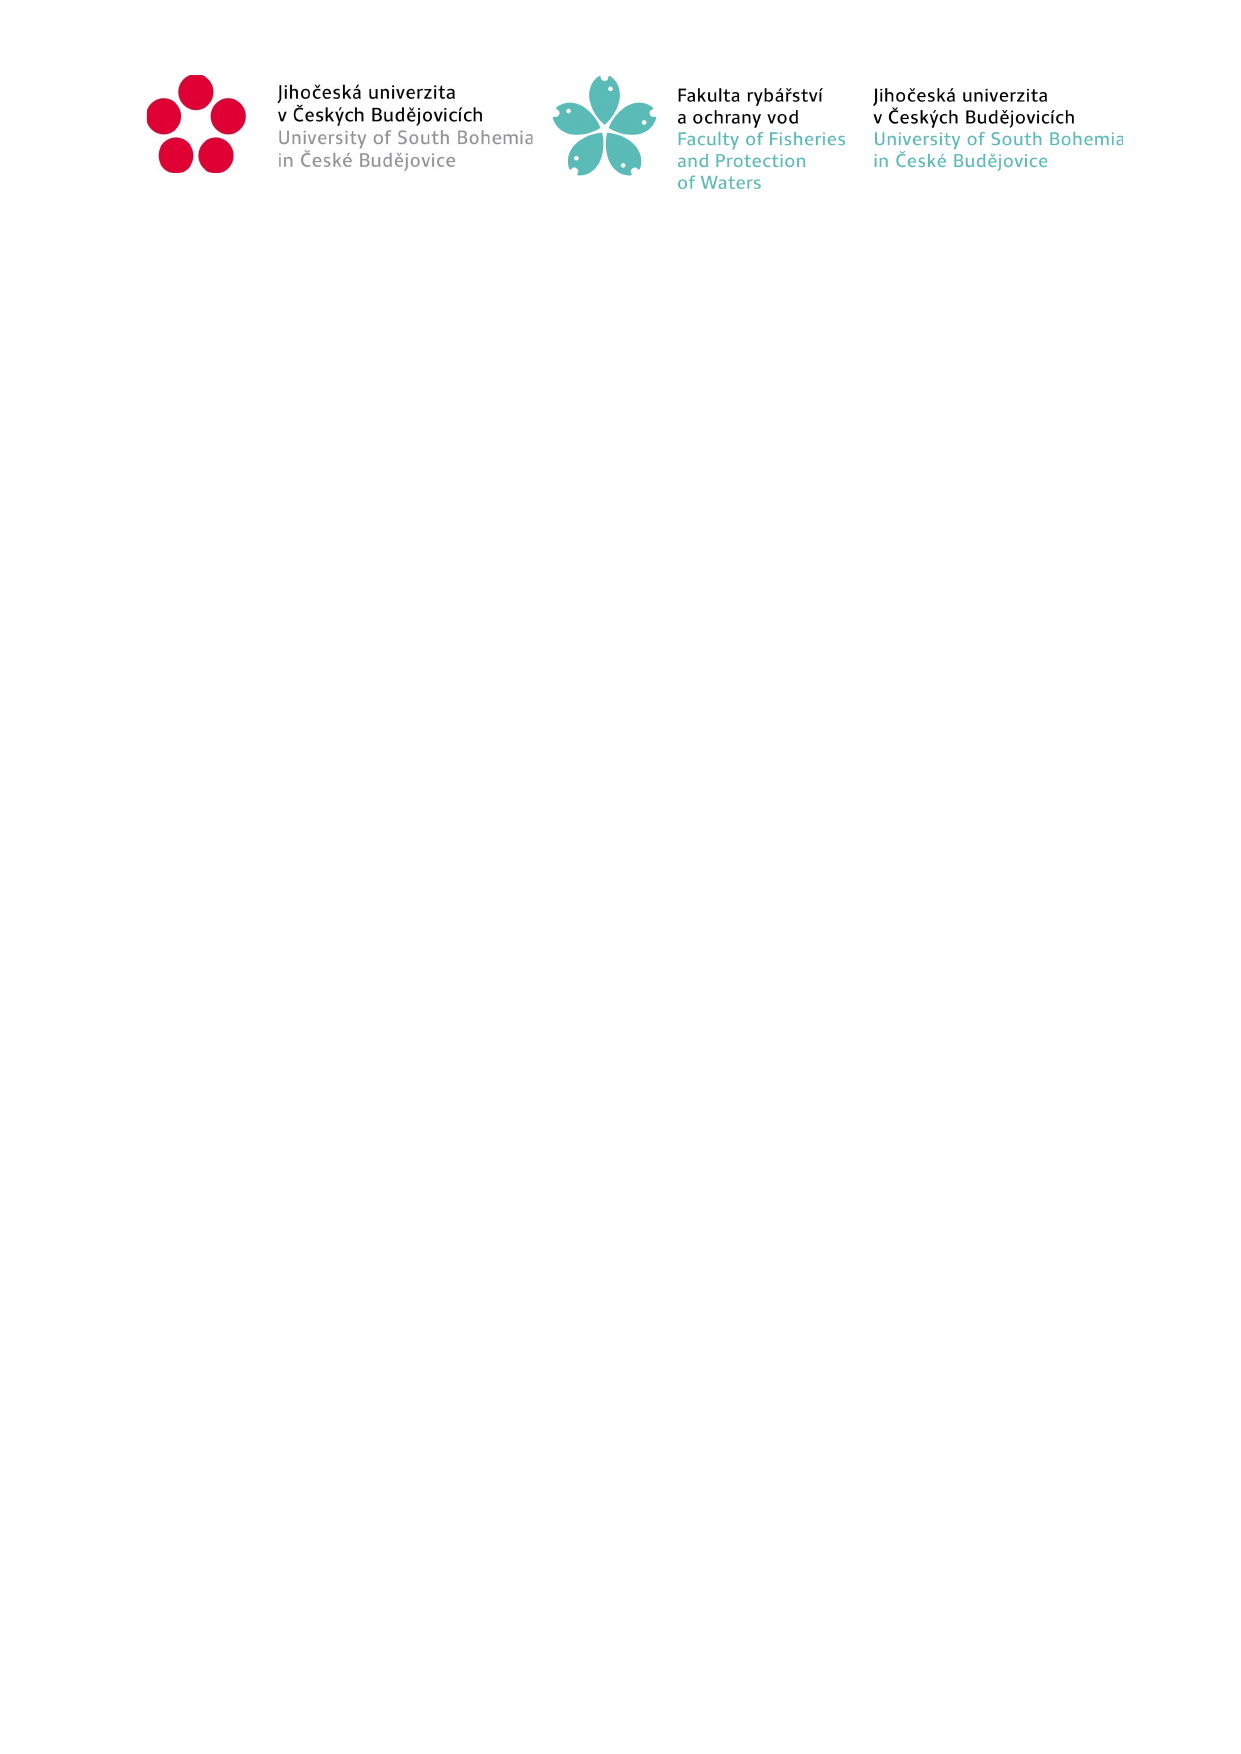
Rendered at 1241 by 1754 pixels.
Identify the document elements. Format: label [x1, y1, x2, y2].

picture [553, 76, 1123, 189]
picture [146, 75, 533, 173]
